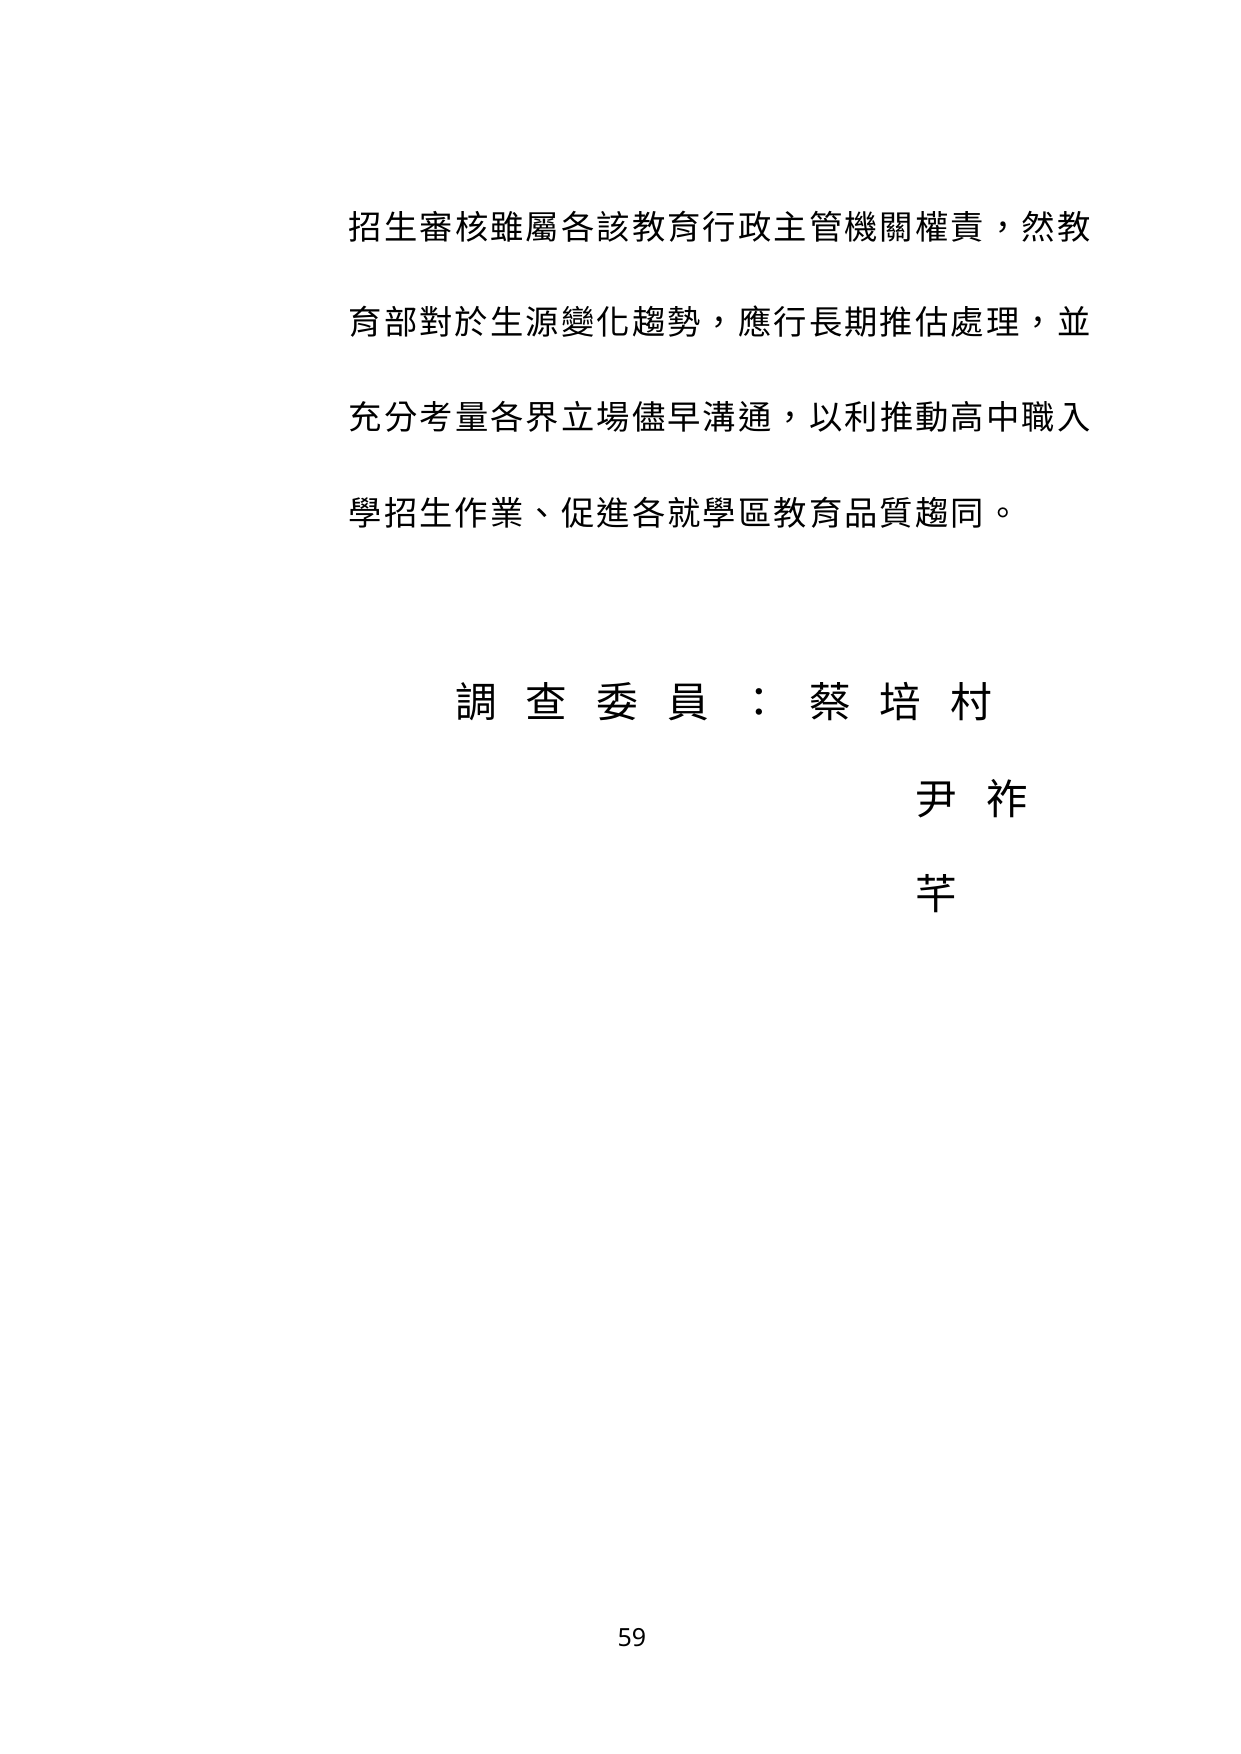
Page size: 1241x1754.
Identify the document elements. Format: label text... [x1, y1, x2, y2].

text 尹祚芊 [880, 748, 1092, 939]
text 調查委員：蔡培村 [171, 653, 1092, 748]
